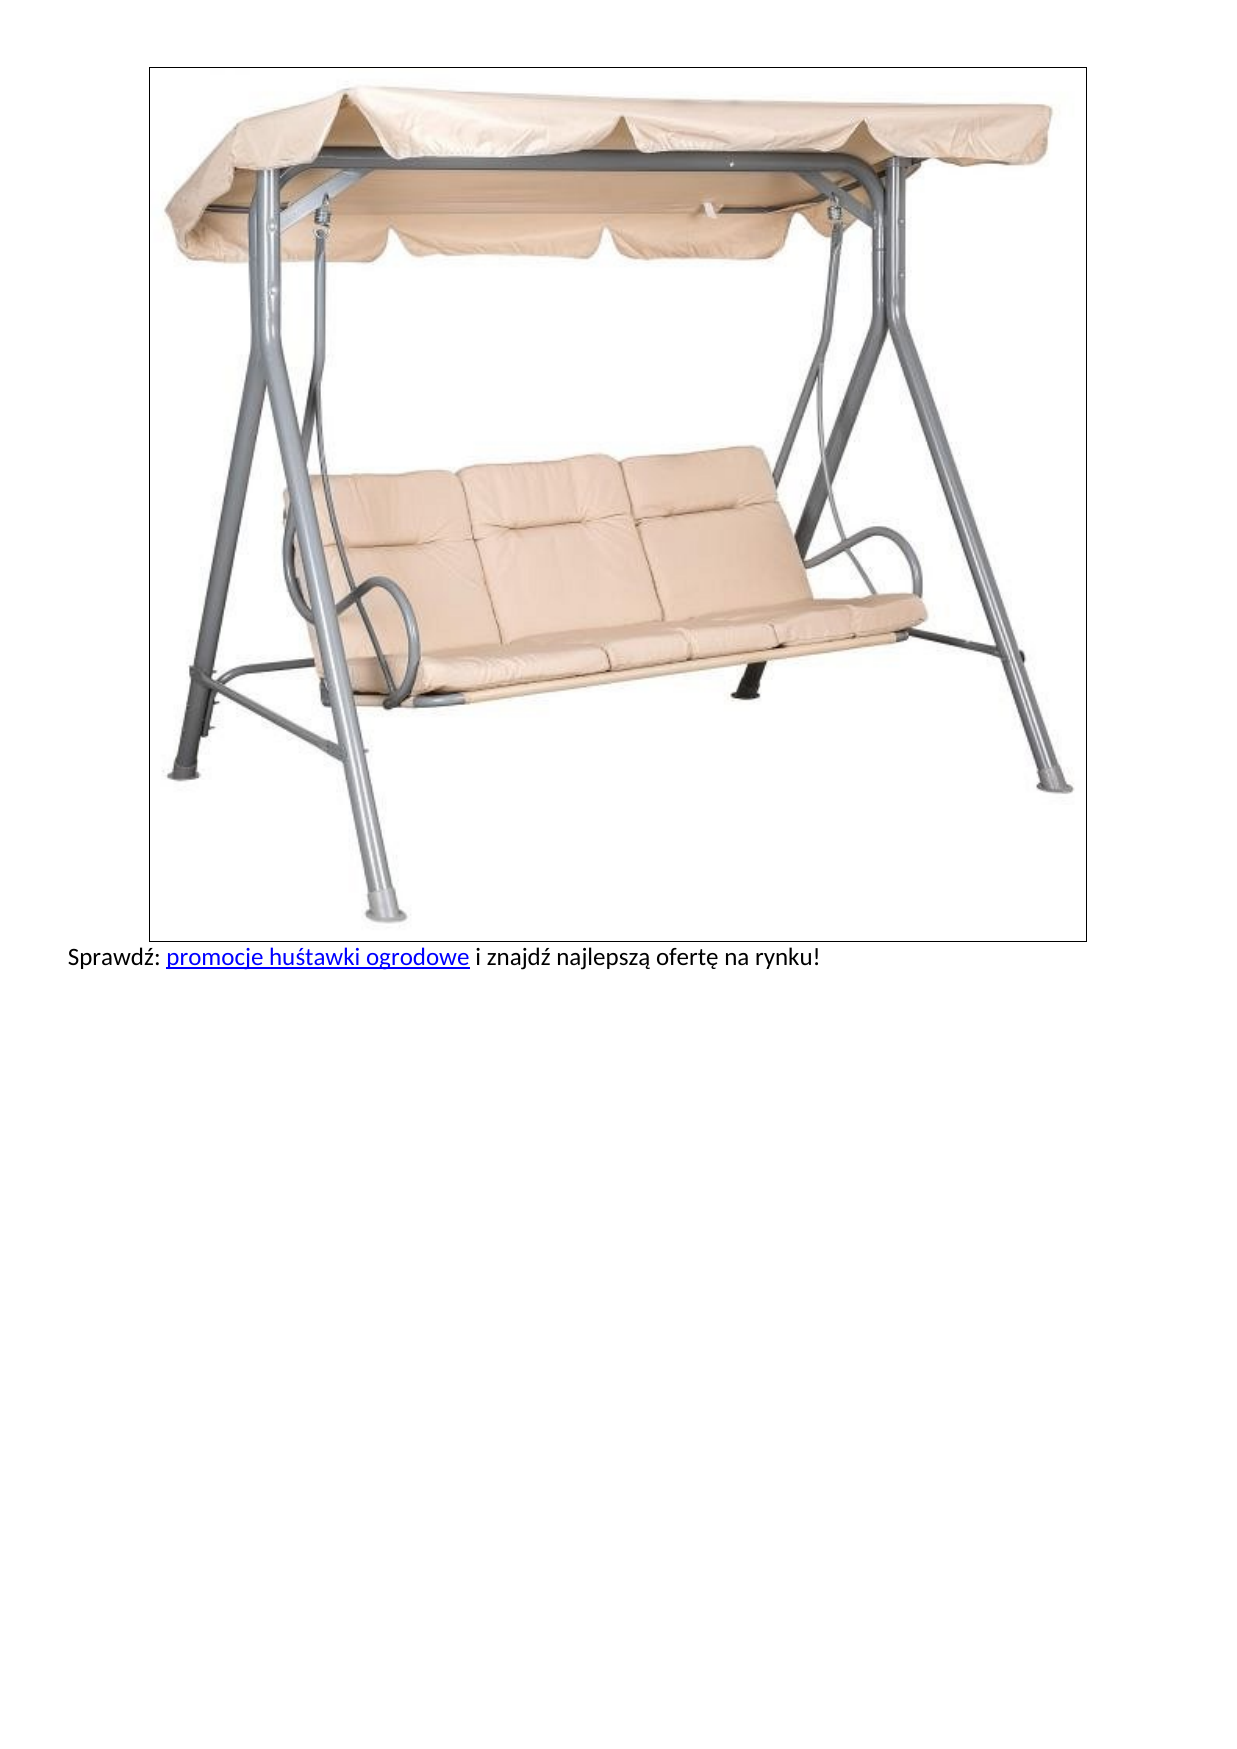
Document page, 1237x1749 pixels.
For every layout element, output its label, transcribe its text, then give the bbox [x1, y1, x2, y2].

text Sprawdź: promocje huśtawki ogrodowe i znajdź najlepszą ofertę na rynku! [68, 941, 1169, 972]
picture [150, 68, 1086, 941]
